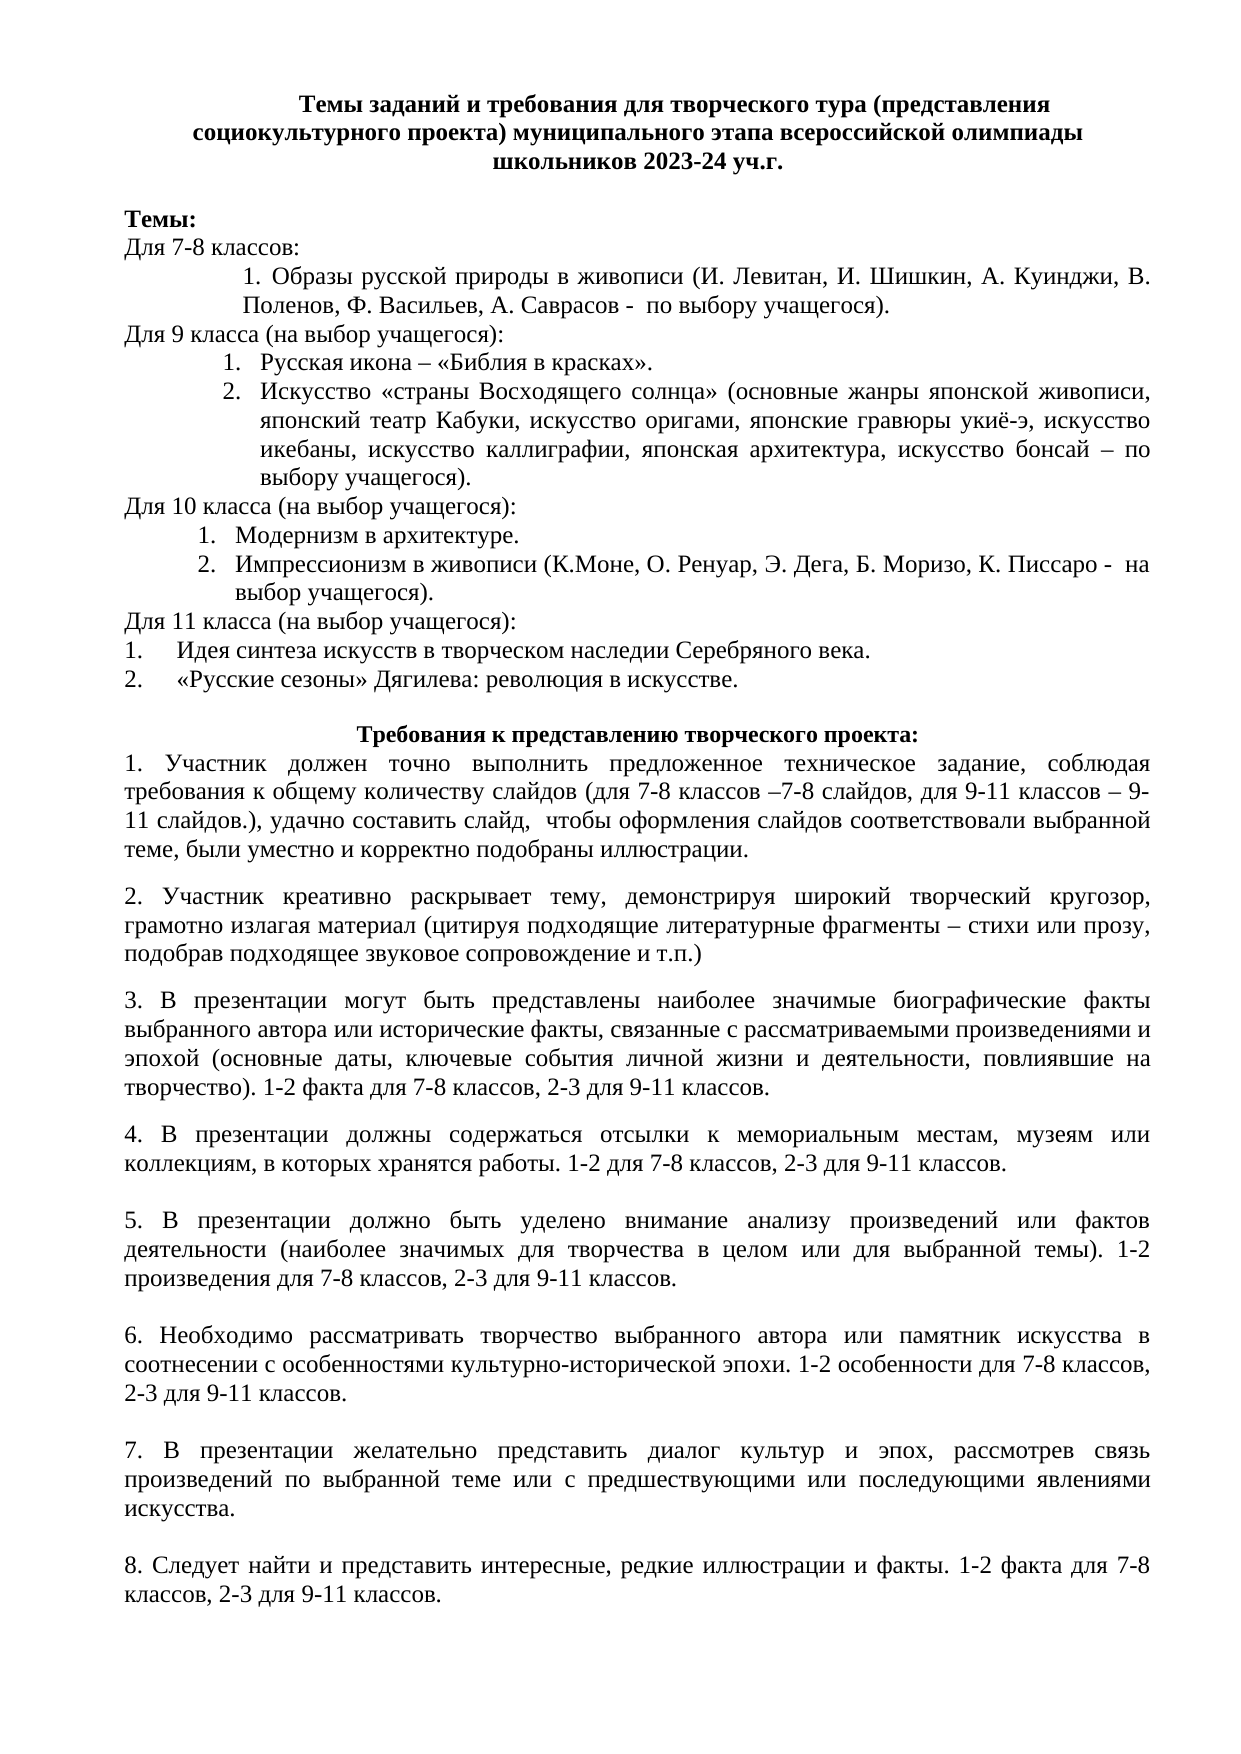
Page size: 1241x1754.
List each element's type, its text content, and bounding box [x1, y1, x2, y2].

text Для 9 класса (на выбор учащегося): [124, 319, 1152, 347]
list Образы русской природы в живописи (И. Левитан, И. Шишкин, А. Куинджи, В. Поленов, Ф. Васильев, А. Саврасов - по выбору учащегося). [242, 261, 1152, 319]
list Импрессионизм в живописи (К.Моне, О. Ренуар, Э. Дега, Б. Моризо, К. Писсаро - на выбор учащегося). [197, 549, 1152, 606]
text 7. В презентации желательно представить диалог культур и эпох, рассмотрев связь произведений по выбранной теме или с предшествующими или последующими явлениями искусства. [124, 1435, 1152, 1521]
list Модернизм в архитектуре. [197, 520, 1152, 549]
list Русская икона – «Библия в красках». [222, 347, 1152, 376]
text Для 11 класса (на выбор учащегося): [124, 606, 1152, 635]
text Для 10 класса (на выбор учащегося): [124, 491, 1152, 520]
text 2. Участник креативно раскрывает тему, демонстрируя широкий творческий кругозор, грамотно излагая материал (цитируя подходящие литературные фрагменты – стихи или прозу, подобрав подходящее звуковое сопровождение и т.п.) [124, 881, 1152, 967]
text 6. Необходимо рассматривать творчество выбранного автора или памятник искусства в соотнесении с особенностями культурно-исторической эпохи. 1-2 особенности для 7-8 классов, 2-3 для 9-11 классов. [124, 1320, 1152, 1406]
list Идея синтеза искусств в творческом наследии Серебряного века. [124, 635, 1152, 664]
text Для 7-8 классов: [124, 232, 1152, 261]
text Темы заданий и требования для творческого тура (представления социокультурного проекта) муниципального этапа всероссийской олимпиады школьников 2023-24 уч.г. [124, 89, 1152, 175]
list «Русские сезоны» Дягилева: революция в искусстве. [124, 664, 1152, 692]
text 5. В презентации должно быть уделено внимание анализу произведений или фактов деятельности (наиболее значимых для творчества в целом или для выбранной темы). 1-2 произведения для 7-8 классов, 2-3 для 9-11 классов. [124, 1205, 1152, 1291]
text 3. В презентации могут быть представлены наиболее значимые биографические факты выбранного автора или исторические факты, связанные с рассматриваемыми произведениями и эпохой (основные даты, ключевые события личной жизни и деятельности, повлиявшие на творчество). 1-2 факта для 7-8 классов, 2-3 для 9-11 классов. [124, 986, 1152, 1101]
list Искусство «страны Восходящего солнца» (основные жанры японской живописи, японский театр Кабуки, искусство оригами, японские гравюры укиё-э, искусство икебаны, искусство каллиграфии, японская архитектура, искусство бонсай – по выбору учащегося). [222, 376, 1152, 491]
text Требования к представлению творческого проекта: [124, 720, 1152, 748]
text 4. В презентации должны содержаться отсылки к мемориальным местам, музеям или коллекциям, в которых хранятся работы. 1-2 для 7-8 классов, 2-3 для 9-11 классов. [124, 1119, 1152, 1176]
text 1. Участник должен точно выполнить предложенное техническое задание, соблюдая требования к общему количеству слайдов (для 7-8 классов –7-8 слайдов, для 9-11 классов – 9-11 слайдов.), удачно составить слайд, чтобы оформления слайдов соответствовали выбранной теме, были уместно и корректно подобраны иллюстрации. [124, 748, 1152, 863]
text 8. Следует найти и представить интересные, редкие иллюстрации и факты. 1-2 факта для 7-8 классов, 2-3 для 9-11 классов. [124, 1550, 1152, 1608]
text Темы: [124, 204, 1152, 232]
